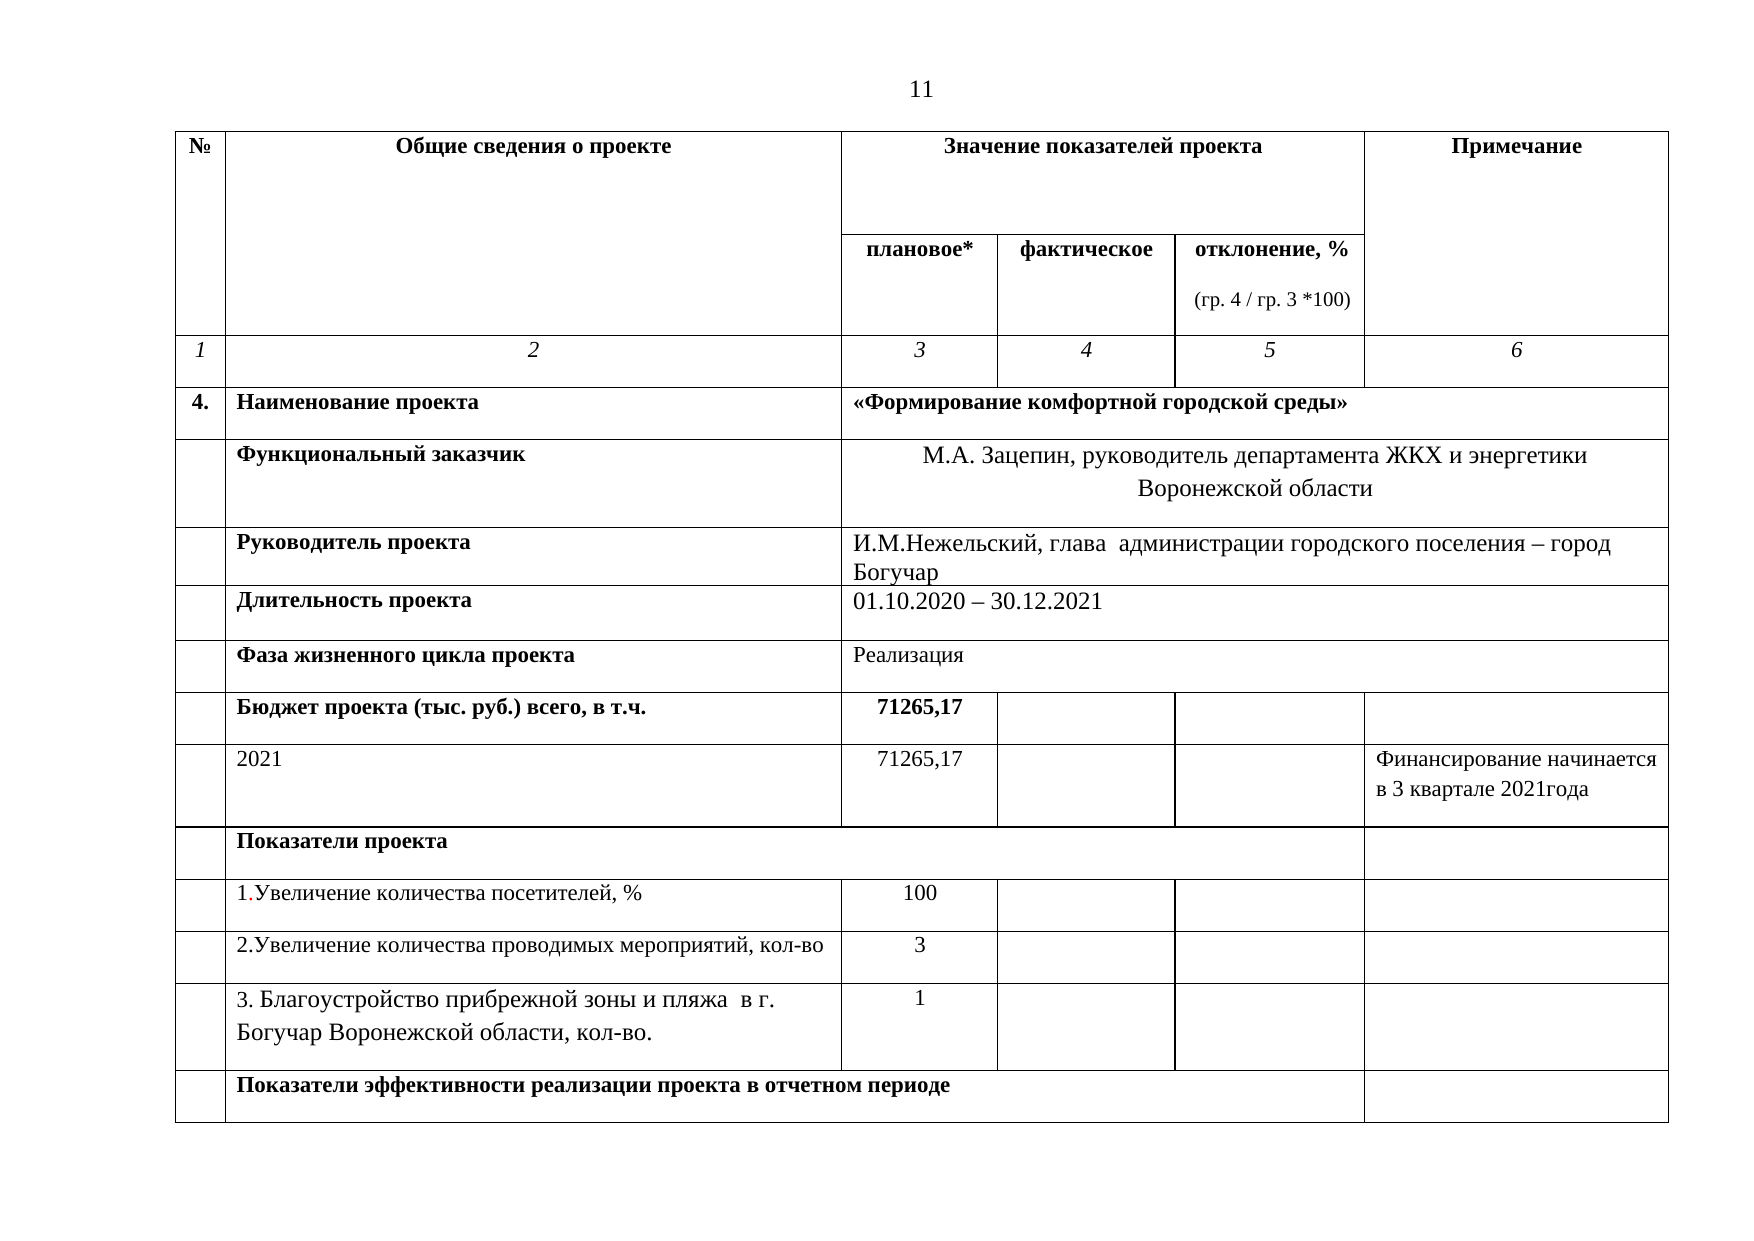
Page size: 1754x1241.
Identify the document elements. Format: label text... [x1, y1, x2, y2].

table_cell Руководитель проекта [226, 528, 841, 585]
table_cell [176, 440, 225, 527]
table_header Общие сведения о проекте [226, 132, 841, 335]
table_cell [176, 693, 225, 744]
table_cell [1365, 880, 1668, 931]
table_cell [1365, 693, 1668, 744]
table_cell [176, 828, 225, 878]
table_cell [1176, 880, 1364, 931]
table_cell [998, 745, 1174, 826]
table_cell [176, 641, 225, 692]
table_cell [1365, 828, 1668, 878]
table_cell 71265,17 [842, 693, 997, 744]
table_cell 2 [226, 336, 841, 387]
table_cell 1 [176, 336, 225, 387]
table_cell Реализация [842, 641, 1668, 692]
table_cell Длительность проекта [226, 586, 841, 640]
table_cell [176, 984, 225, 1070]
table_cell [1365, 984, 1668, 1070]
table_cell 3 [842, 932, 997, 983]
table_cell [998, 932, 1174, 983]
table_cell [1176, 932, 1364, 983]
table_header Значение показателей проекта [842, 132, 1364, 234]
table_cell [176, 1071, 225, 1122]
table_cell [998, 984, 1174, 1070]
table_cell Показатели проекта [226, 828, 1364, 878]
table_cell [1365, 932, 1668, 983]
table_cell Наименование проекта [226, 388, 841, 439]
table_cell Показатели эффективности реализации проекта в отчетном периоде [226, 1071, 1364, 1122]
table_cell 1.Увеличение количества посетителей, % [226, 880, 841, 931]
table_cell [1176, 745, 1364, 826]
table_cell 3. Благоустройство прибрежной зоны и пляжа в г. Богучар Воронежской области, кол-во. [226, 984, 841, 1070]
table_cell отклонение, % (гр. 4 / гр. 3 *100) [1176, 235, 1364, 335]
table_cell 2.Увеличение количества проводимых мероприятий, кол-во [226, 932, 841, 983]
table_cell [176, 932, 225, 983]
table_cell [998, 880, 1174, 931]
table_cell 71265,17 [842, 745, 997, 826]
table_cell М.А. Зацепин, руководитель департамента ЖКХ и энергетики Воронежской области [842, 440, 1668, 527]
table_cell фактическое [998, 235, 1174, 335]
table_cell [1176, 984, 1364, 1070]
table_cell [998, 693, 1174, 744]
table_cell [176, 880, 225, 931]
table_cell Фаза жизненного цикла проекта [226, 641, 841, 692]
table_cell 100 [842, 880, 997, 931]
table_cell 01.10.2020 – 30.12.2021 [842, 586, 1668, 640]
table_cell Бюджет проекта (тыс. руб.) всего, в т.ч. [226, 693, 841, 744]
table_cell 6 [1365, 336, 1668, 387]
table_cell Функциональный заказчик [226, 440, 841, 527]
table_cell Финансирование начинается в 3 квартале 2021года [1365, 745, 1668, 826]
table_cell [176, 528, 225, 585]
table_cell И.М.Нежельский, глава администрации городского поселения – город Богучар [842, 528, 1668, 585]
table_cell 4 [998, 336, 1174, 387]
table_cell [1365, 1071, 1668, 1122]
table_cell 2021 [226, 745, 841, 826]
table_cell [1176, 693, 1364, 744]
table_cell «Формирование комфортной городской среды» [842, 388, 1668, 439]
table_header Примечание [1365, 132, 1668, 335]
table_cell 4. [176, 388, 225, 439]
table_cell 5 [1176, 336, 1364, 387]
table_cell 1 [842, 984, 997, 1070]
table_cell [176, 586, 225, 640]
table_header № [176, 132, 225, 335]
table_cell 3 [842, 336, 997, 387]
table_cell плановое* [842, 235, 997, 335]
table_cell [176, 745, 225, 826]
